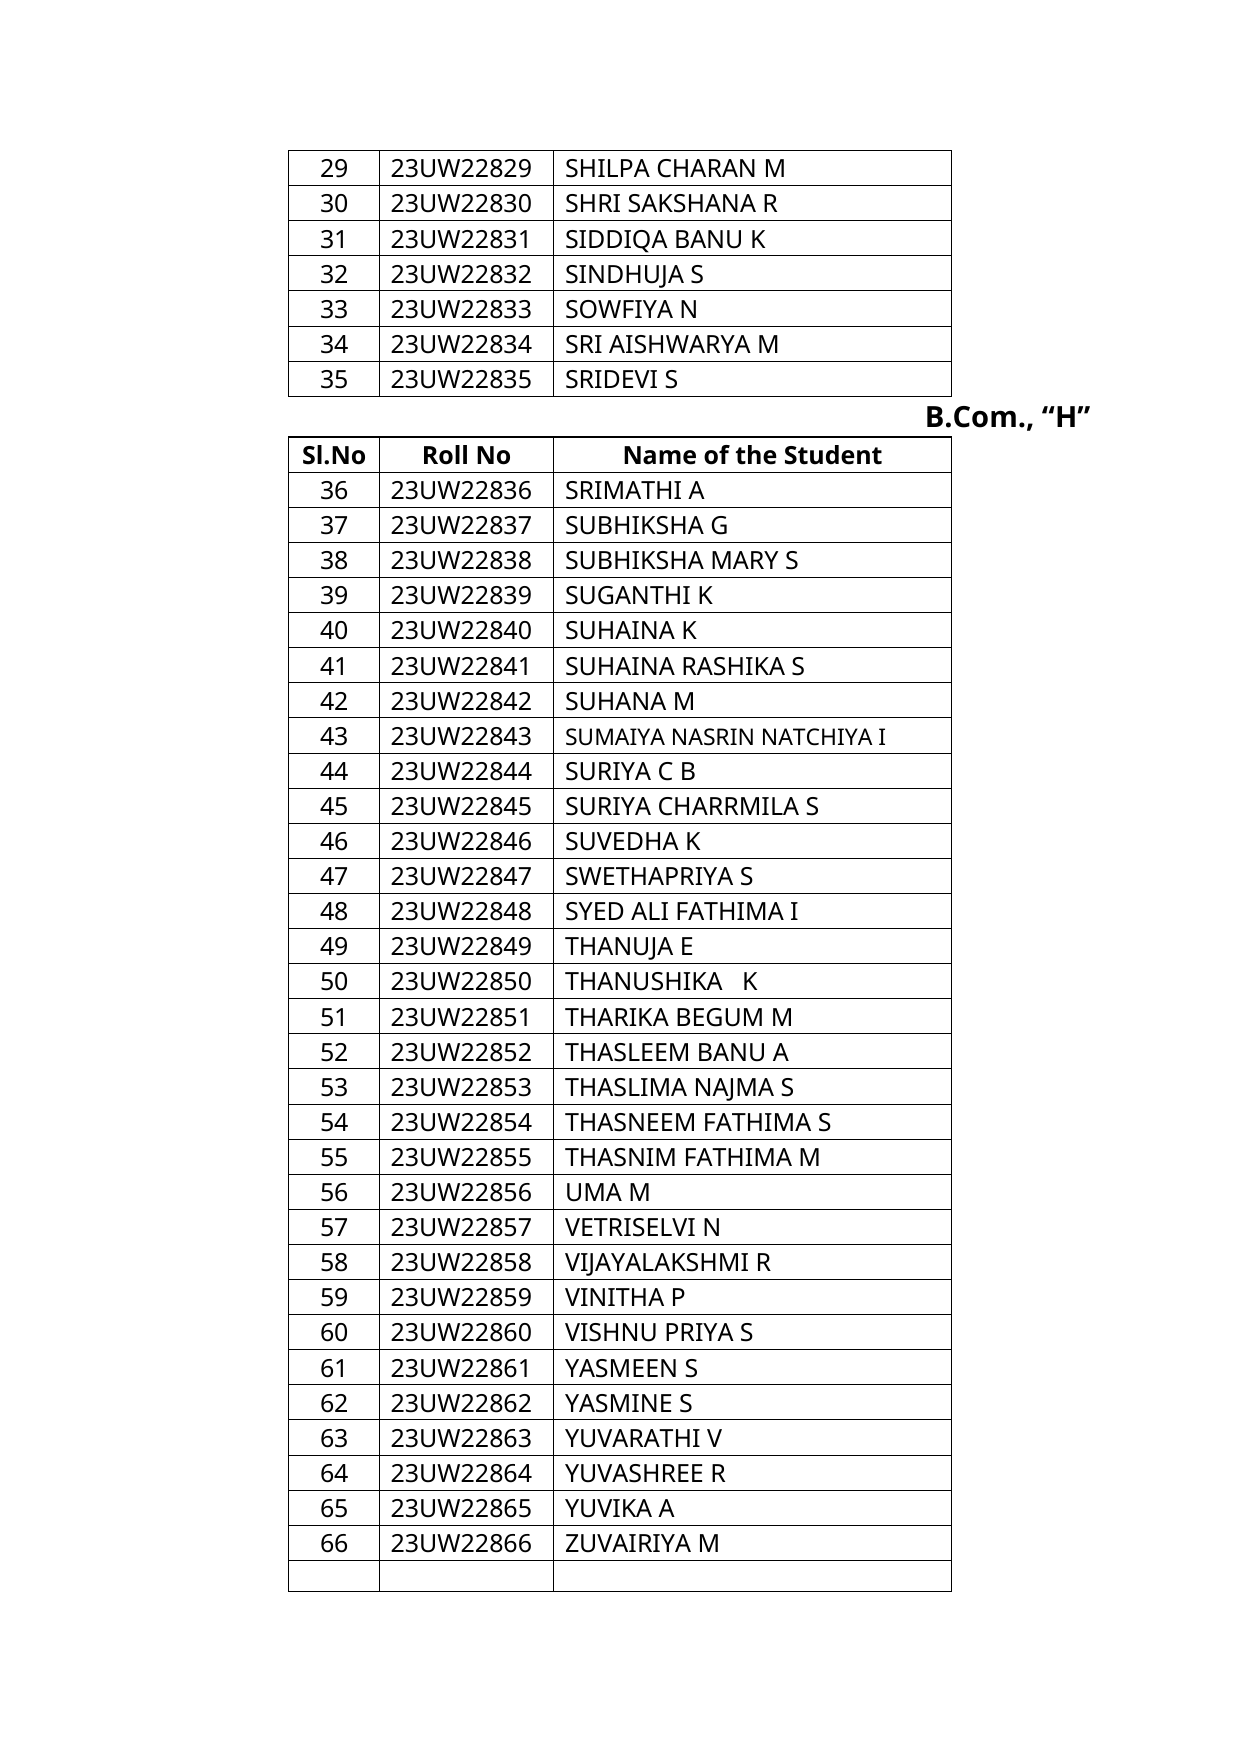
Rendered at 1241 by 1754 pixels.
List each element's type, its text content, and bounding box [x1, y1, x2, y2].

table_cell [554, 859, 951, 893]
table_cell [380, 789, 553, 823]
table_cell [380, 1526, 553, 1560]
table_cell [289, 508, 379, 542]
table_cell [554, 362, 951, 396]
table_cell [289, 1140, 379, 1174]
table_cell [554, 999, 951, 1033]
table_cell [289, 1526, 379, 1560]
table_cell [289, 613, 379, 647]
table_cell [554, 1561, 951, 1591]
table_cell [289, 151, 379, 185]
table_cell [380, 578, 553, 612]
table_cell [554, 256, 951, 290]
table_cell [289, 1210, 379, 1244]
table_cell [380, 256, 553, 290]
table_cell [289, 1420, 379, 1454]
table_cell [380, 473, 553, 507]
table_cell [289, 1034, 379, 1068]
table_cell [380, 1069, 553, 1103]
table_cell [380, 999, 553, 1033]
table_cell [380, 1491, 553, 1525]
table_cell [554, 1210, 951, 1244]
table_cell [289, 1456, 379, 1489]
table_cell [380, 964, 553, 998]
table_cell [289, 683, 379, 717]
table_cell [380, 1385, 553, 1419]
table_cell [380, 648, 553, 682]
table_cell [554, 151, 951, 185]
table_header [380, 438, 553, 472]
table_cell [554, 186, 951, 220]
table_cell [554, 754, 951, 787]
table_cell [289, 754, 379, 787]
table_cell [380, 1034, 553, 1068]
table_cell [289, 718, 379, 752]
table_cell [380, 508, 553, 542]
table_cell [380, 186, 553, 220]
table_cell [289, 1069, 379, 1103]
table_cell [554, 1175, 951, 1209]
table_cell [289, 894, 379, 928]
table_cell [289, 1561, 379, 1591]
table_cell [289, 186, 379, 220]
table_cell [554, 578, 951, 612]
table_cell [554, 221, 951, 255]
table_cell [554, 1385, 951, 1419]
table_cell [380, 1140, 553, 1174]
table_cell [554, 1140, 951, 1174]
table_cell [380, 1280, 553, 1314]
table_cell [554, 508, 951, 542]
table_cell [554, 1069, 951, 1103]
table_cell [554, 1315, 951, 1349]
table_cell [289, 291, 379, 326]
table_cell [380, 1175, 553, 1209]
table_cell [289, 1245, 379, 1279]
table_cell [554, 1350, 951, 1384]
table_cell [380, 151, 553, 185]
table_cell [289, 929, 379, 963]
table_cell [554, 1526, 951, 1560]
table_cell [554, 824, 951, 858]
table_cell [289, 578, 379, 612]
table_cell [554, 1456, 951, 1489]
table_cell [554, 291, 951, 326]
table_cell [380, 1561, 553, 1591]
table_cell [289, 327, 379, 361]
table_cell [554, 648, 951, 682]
text B.Com., “H” [150, 397, 1090, 436]
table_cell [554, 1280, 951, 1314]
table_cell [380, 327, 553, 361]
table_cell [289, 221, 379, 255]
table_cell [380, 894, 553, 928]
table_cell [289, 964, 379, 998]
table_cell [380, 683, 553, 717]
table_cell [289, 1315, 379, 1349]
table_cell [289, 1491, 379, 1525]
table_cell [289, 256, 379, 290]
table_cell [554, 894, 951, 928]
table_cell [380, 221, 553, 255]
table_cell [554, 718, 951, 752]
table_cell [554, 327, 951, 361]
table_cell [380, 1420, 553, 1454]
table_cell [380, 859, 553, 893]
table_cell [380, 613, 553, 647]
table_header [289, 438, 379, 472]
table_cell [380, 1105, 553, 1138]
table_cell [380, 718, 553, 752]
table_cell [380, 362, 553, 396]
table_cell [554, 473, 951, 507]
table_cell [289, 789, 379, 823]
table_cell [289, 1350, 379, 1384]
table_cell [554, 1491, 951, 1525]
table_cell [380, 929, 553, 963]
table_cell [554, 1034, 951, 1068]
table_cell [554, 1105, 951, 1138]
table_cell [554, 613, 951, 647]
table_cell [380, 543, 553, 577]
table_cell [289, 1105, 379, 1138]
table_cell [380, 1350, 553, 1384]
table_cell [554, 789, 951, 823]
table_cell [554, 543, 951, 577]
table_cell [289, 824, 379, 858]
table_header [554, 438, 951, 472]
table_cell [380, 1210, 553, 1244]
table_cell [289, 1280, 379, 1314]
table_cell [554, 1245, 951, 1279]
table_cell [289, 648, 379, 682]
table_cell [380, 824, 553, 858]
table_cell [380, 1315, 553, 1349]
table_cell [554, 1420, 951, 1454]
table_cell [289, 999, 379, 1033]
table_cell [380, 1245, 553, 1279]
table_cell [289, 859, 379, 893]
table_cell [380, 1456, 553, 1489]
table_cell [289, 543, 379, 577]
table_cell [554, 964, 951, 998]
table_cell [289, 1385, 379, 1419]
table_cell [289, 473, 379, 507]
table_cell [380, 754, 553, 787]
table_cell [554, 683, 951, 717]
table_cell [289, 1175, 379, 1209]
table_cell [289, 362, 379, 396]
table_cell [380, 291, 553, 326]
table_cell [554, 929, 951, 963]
